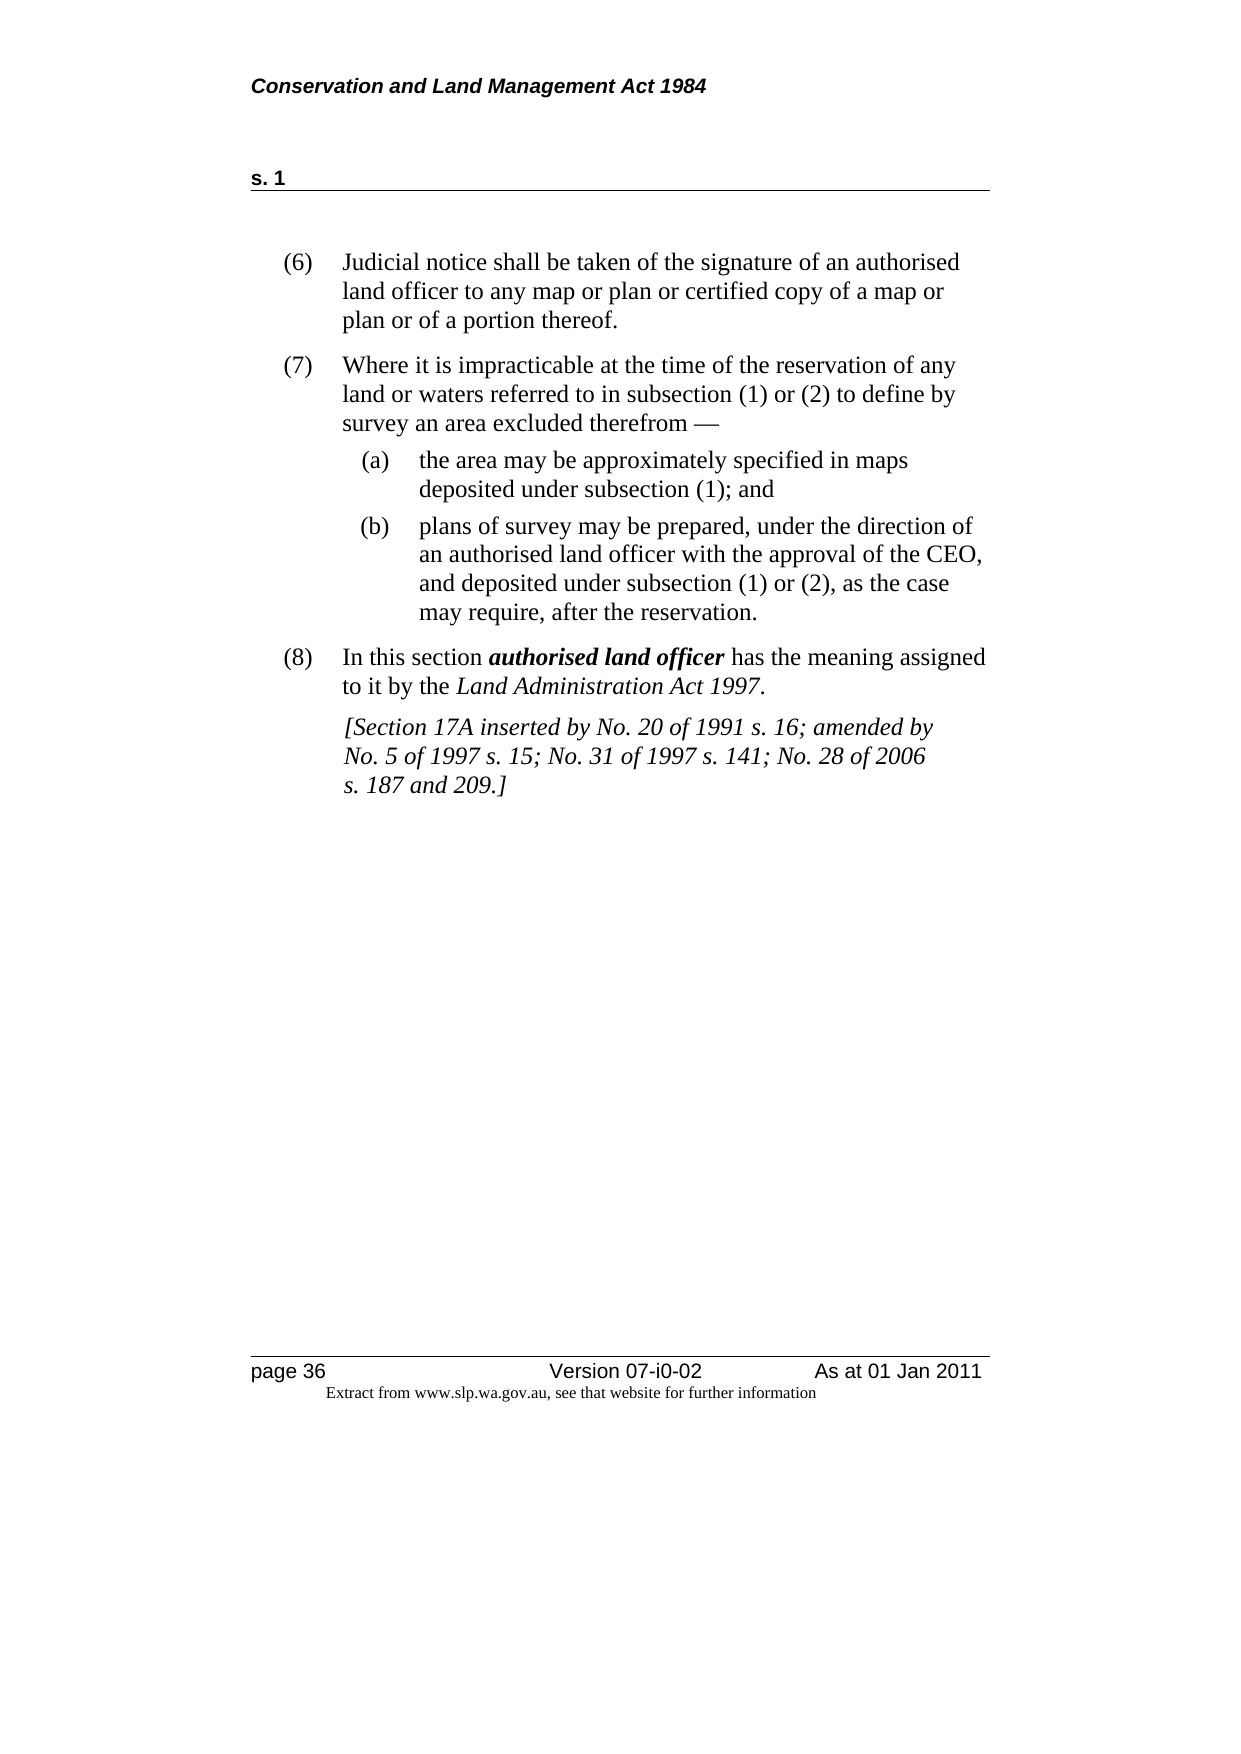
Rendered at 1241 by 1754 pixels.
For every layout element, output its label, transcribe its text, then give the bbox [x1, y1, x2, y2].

text (7) Where it is impracticable at the time of the reservation of any land or waters referred to in subsection (1) or (2) to define by survey an area excluded therefrom — [251, 350, 990, 437]
text (8) In this section authorised land officer has the meaning assigned to it by the Land Administration Act 1997. [251, 642, 990, 700]
text (b) plans of survey may be prepared, under the direction of an authorised land officer with the approval of the CEO, and deposited under subsection (1) or (2), as the case may require, after the reservation. [251, 511, 990, 626]
text [Section 17A inserted by No. 20 of 1991 s. 16; amended by No. 5 of 1997 s. 15; No. 31 of 1997 s. 141; No. 28 of 2006 s. 187 and 209.] [251, 712, 990, 799]
text (a) the area may be approximately specified in maps deposited under subsection (1); and [251, 445, 990, 502]
text (6) Judicial notice shall be taken of the signature of an authorised land officer to any map or plan or certified copy of a map or plan or of a portion thereof. [251, 247, 990, 334]
